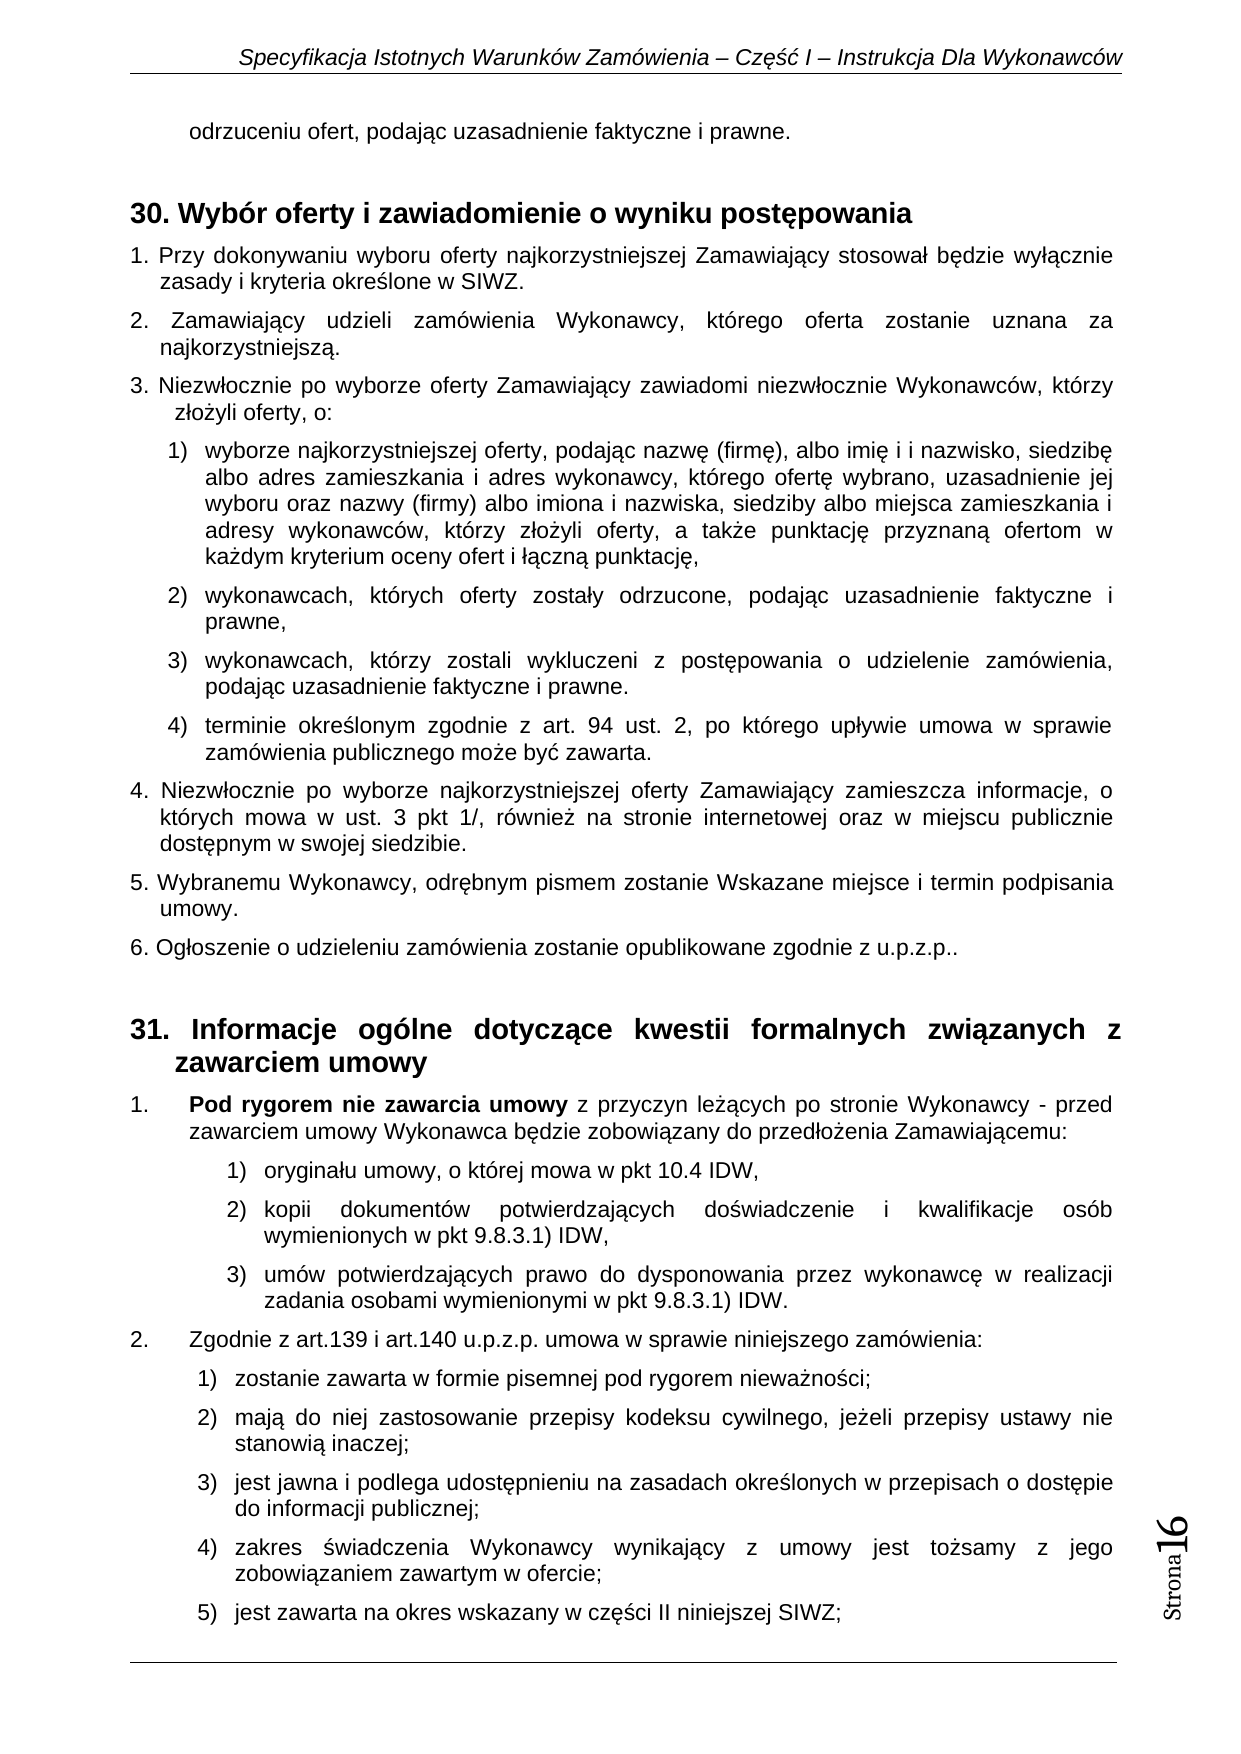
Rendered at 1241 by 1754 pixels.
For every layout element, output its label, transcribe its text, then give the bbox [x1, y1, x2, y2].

list umów potwierdzających prawo do dysponowania przez wykonawcę w realizacji zadania osobami wymienionymi w pkt 9.8.3.1) IDW. [226, 1261, 1113, 1313]
list Pod rygorem nie zawarcia umowy z przyczyn leżących po stronie Wykonawcy - przed zawarciem umowy Wykonawca będzie zobowiązany do przedłożenia Zamawiającemu: [130, 1091, 1113, 1144]
list oryginału umowy, o której mowa w pkt 10.4 IDW, [226, 1157, 1113, 1183]
list zakres świadczenia Wykonawcy wynikający z umowy jest tożsamy z jego zobowiązaniem zawartym w ofercie; [197, 1534, 1113, 1587]
text 3. Niezwłocznie po wyborze oferty Zamawiający zawiadomi niezwłocznie Wykonawców, którzy złożyli oferty, o: [130, 372, 1113, 425]
list jest zawarta na okres wskazany w części II niniejszej SIWZ; [197, 1599, 1113, 1626]
list jest jawna i podlega udostępnieniu na zasadach określonych w przepisach o dostępie do informacji publicznej; [197, 1469, 1113, 1522]
text 2. Zamawiający udzieli zamówienia Wykonawcy, którego oferta zostanie uznana za najkorzystniejszą. [130, 307, 1113, 360]
list wykonawcach, których oferty zostały odrzucone, podając uzasadnienie faktyczne i prawne, [167, 582, 1113, 634]
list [130, 118, 1113, 144]
subtitle 31. Informacje ogólne dotyczące kwestii formalnych związanych z zawarciem umowy [130, 1012, 1122, 1079]
list wykonawcach, którzy zostali wykluczeni z postępowania o udzielenie zamówienia, podając uzasadnienie faktyczne i prawne. [167, 647, 1113, 700]
list mają do niej zastosowanie przepisy kodeksu cywilnego, jeżeli przepisy ustawy nie stanowią inaczej; [197, 1404, 1113, 1456]
list terminie określonym zgodnie z art. 94 ust. 2, po którego upływie umowa w sprawie zamówienia publicznego może być zawarta. [167, 712, 1113, 765]
text 6. Ogłoszenie o udzieleniu zamówienia zostanie opublikowane zgodnie z u.p.z.p.. [130, 934, 1113, 961]
list zostanie zawarta w formie pisemnej pod rygorem nieważności; [197, 1365, 1113, 1391]
text 4. Niezwłocznie po wyborze najkorzystniejszej oferty Zamawiający zamieszcza informacje, o których mowa w ust. 3 pkt 1/, również na stronie internetowej oraz w miejscu publicznie dostępnym w swojej siedzibie. [130, 777, 1113, 856]
text 5. Wybranemu Wykonawcy, odrębnym pismem zostanie Wskazane miejsce i termin podpisania umowy. [130, 869, 1113, 922]
subtitle 30. Wybór oferty i zawiadomienie o wyniku postępowania [130, 196, 1122, 229]
list kopii dokumentów potwierdzających doświadczenie i kwalifikacje osób wymienionych w pkt 9.8.3.1) IDW, [226, 1196, 1113, 1248]
text 1. Przy dokonywaniu wyboru oferty najkorzystniejszej Zamawiający stosował będzie wyłącznie zasady i kryteria określone w SIWZ. [130, 242, 1113, 294]
list Zgodnie z art.139 i art.140 u.p.z.p. umowa w sprawie niniejszego zamówienia: [130, 1326, 1113, 1352]
list wyborze najkorzystniejszej oferty, podając nazwę (firmę), albo imię i i nazwisko, siedzibę albo adres zamieszkania i adres wykonawcy, którego ofertę wybrano, uzasadnienie jej wyboru oraz nazwy (firmy) albo imiona i nazwiska, siedziby albo miejsca zamieszkania i adresy wykonawców, którzy złożyli oferty, a także punktację przyznaną ofertom w każdym kryterium oceny ofert i łączną punktację, [167, 437, 1113, 569]
